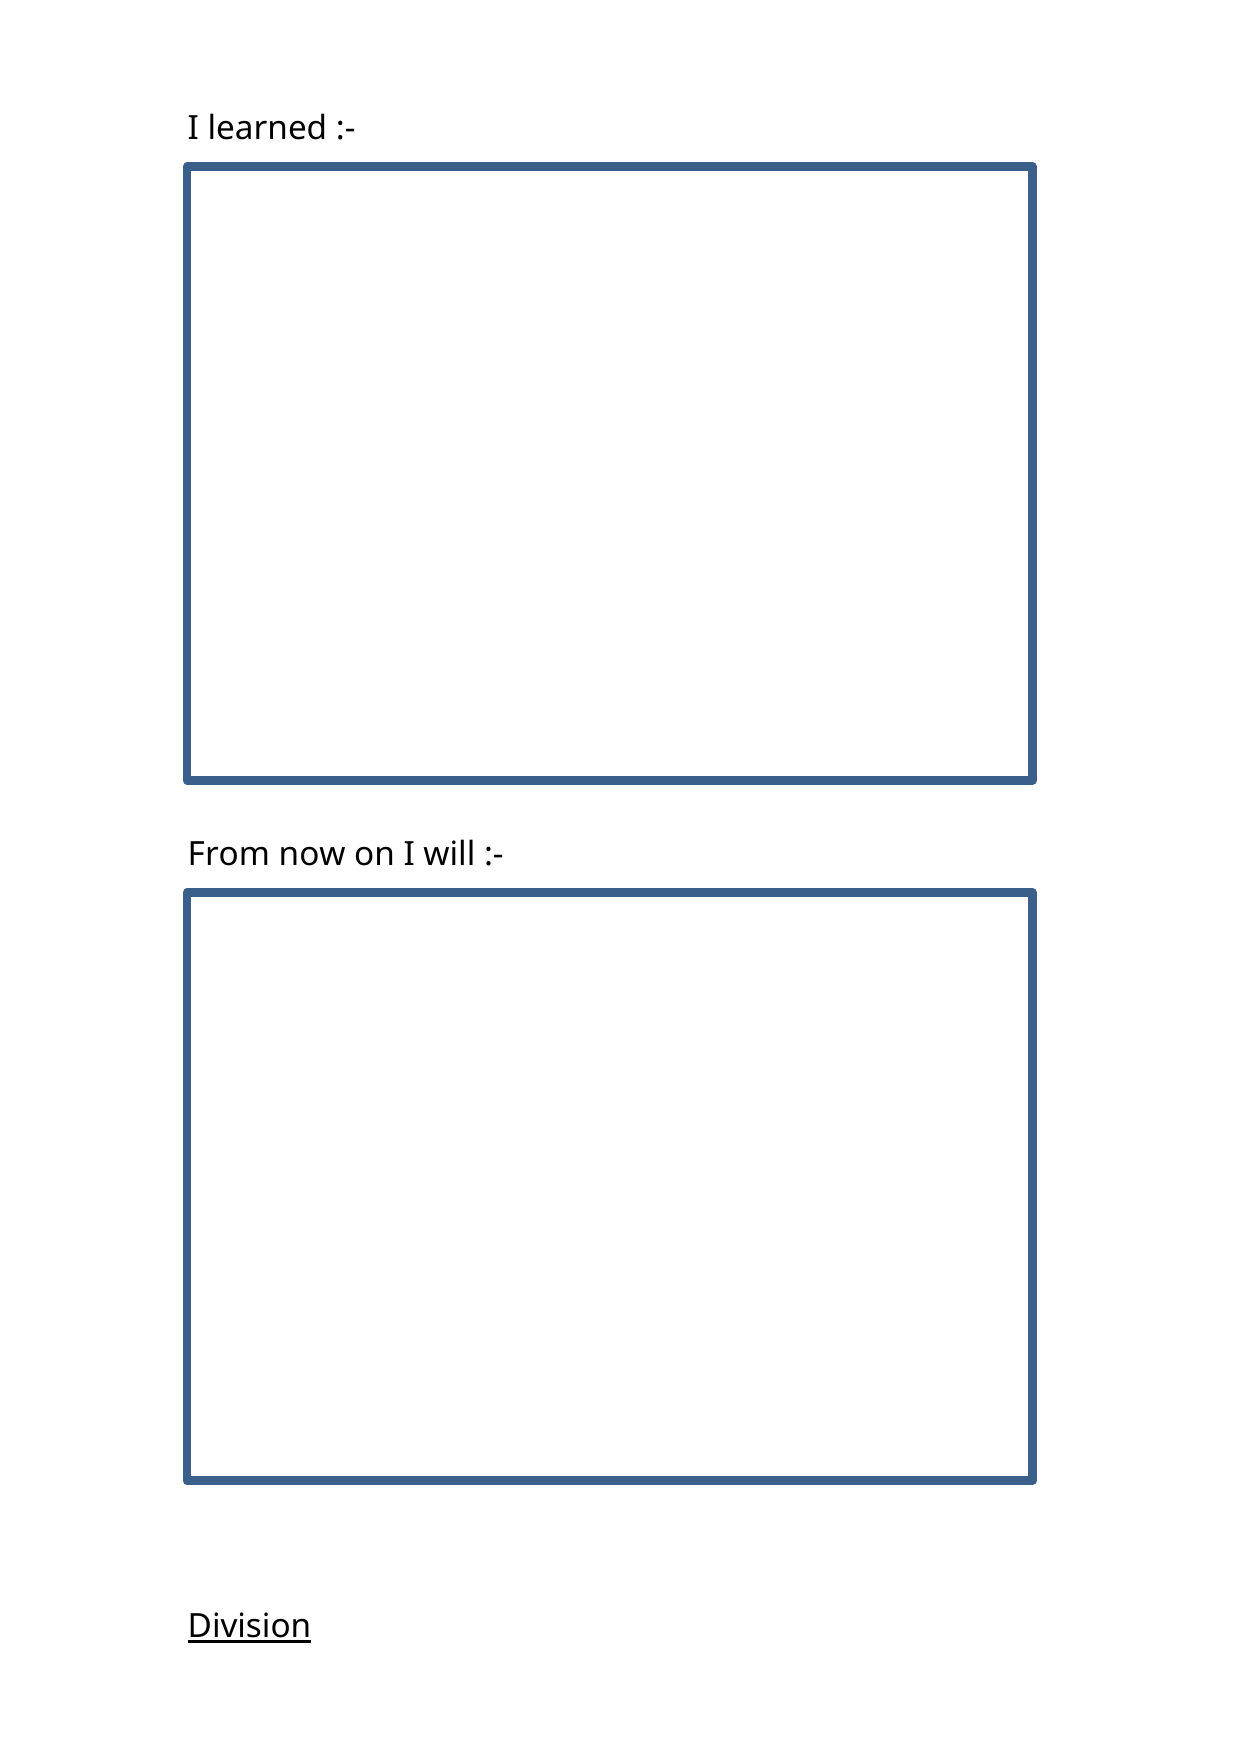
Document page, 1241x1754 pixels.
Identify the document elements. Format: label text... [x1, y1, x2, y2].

text I learned :- [187, 103, 1053, 149]
text From now on I will :- [187, 830, 1053, 876]
text Division [187, 1602, 1053, 1648]
